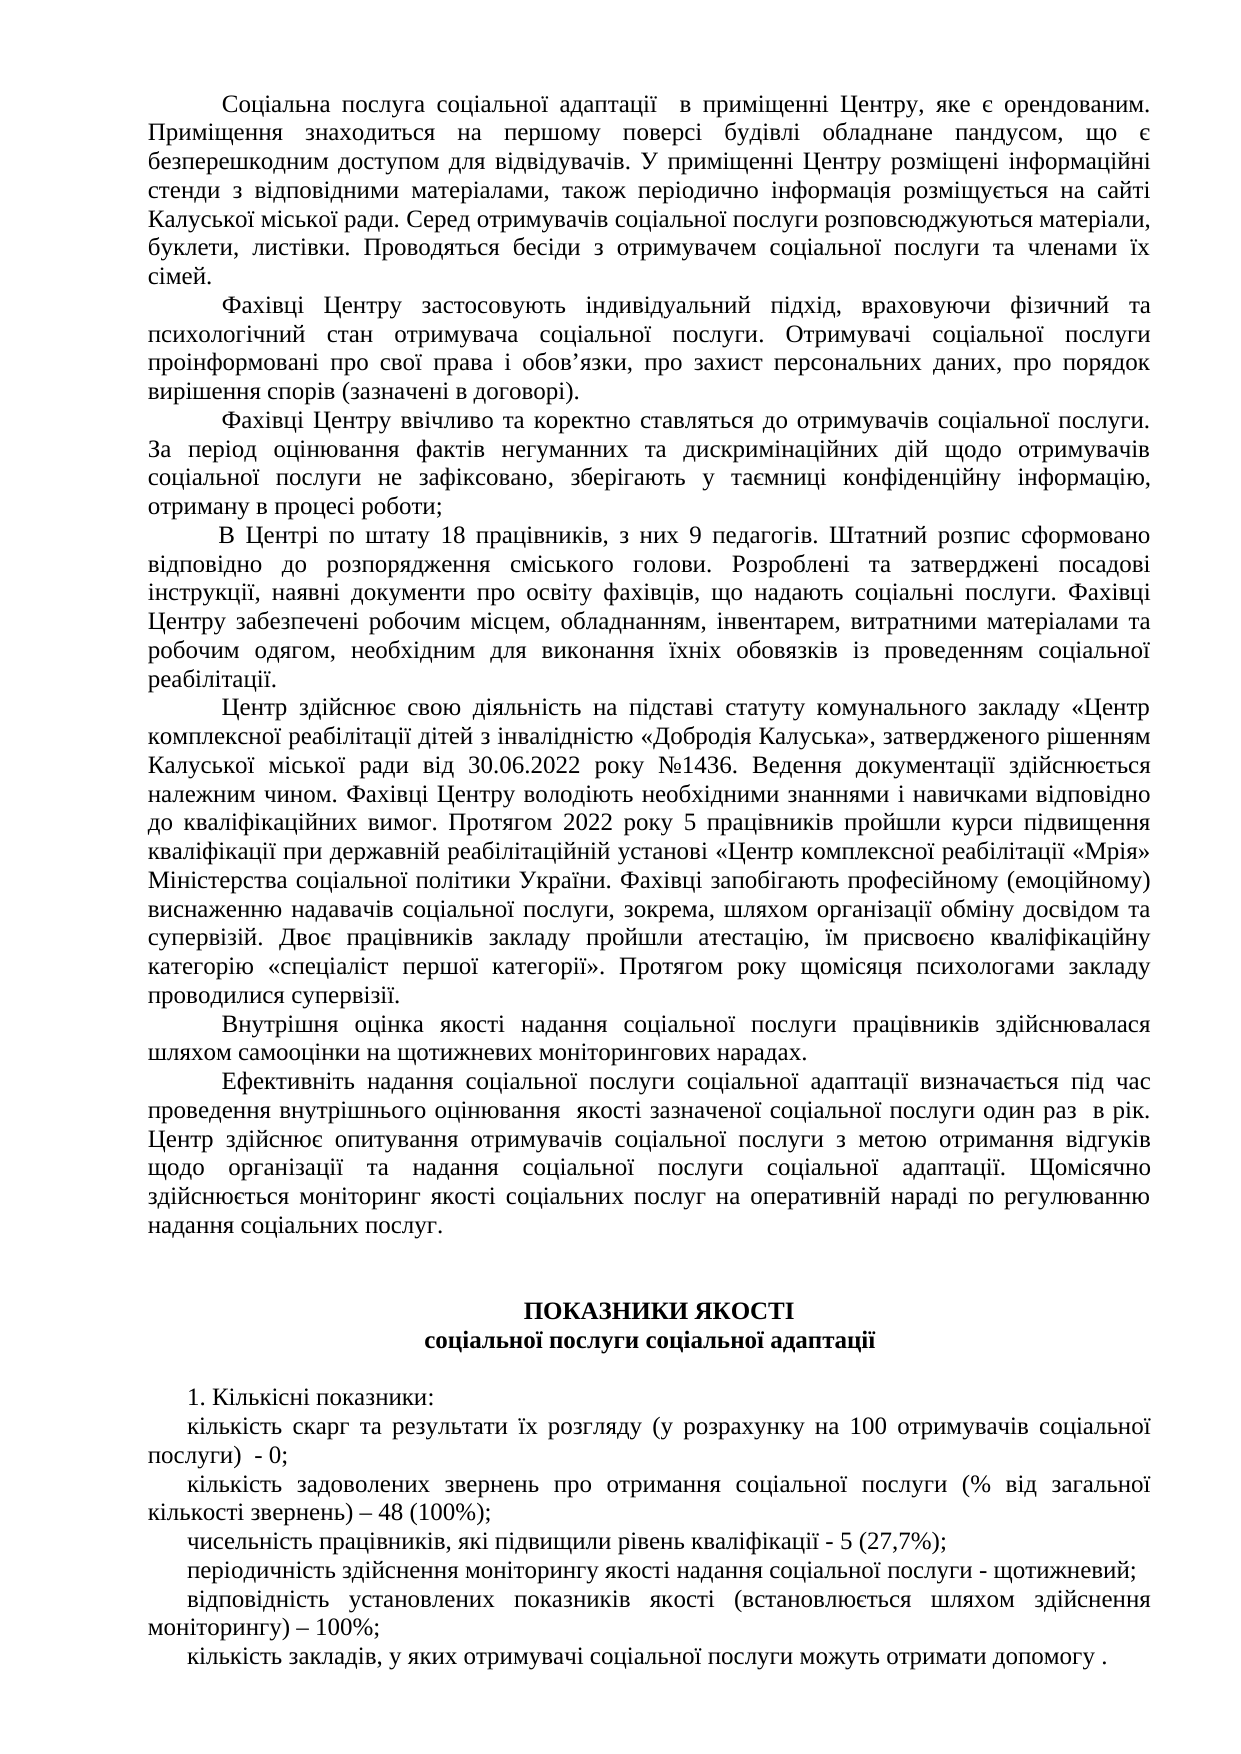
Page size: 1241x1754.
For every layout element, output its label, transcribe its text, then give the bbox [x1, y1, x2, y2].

text кількість закладів, у яких отримувачі соціальної послуги можуть отримати допомогу . [148, 1641, 1152, 1670]
text Соціальна послуга соціальної адаптації в приміщенні Центру, яке є орендованим. Приміщення знаходиться на першому поверсі будівлі обладнане пандусом, що є безперешкодним доступом для відвідувачів. У приміщенні Центру розміщені інформаційні стенди з відповідними матеріалами, також періодично інформація розміщується на сайті Калуської міської ради. Серед отримувачів соціальної послуги розповсюджуються матеріали, буклети, листівки. Проводяться бесіди з отримувачем соціальної послуги та членами їх сімей. [148, 89, 1152, 290]
text чисельність працівників, які підвищили рівень кваліфікації - 5 (27,7%); [148, 1526, 1152, 1555]
text ПОКАЗНИКИ ЯКОСТІ соціальної послуги соціальної адаптації [148, 1296, 1152, 1354]
text відповідність установлених показників якості (встановлюється шляхом здійснення моніторингу) – 100%; [148, 1584, 1152, 1641]
text кількість скарг та результати їх розгляду (у розрахунку на 100 отримувачів соціальної послуги) - 0; [148, 1411, 1152, 1469]
text 1. Кількісні показники: [148, 1382, 1152, 1411]
text Фахівці Центру ввічливо та коректно ставляться до отримувачів соціальної послуги. За період оцінювання фактів негуманних та дискримінаційних дій щодо отримувачів соціальної послуги не зафіксовано, зберігають у таємниці конфіденційну інформацію, отриману в процесі роботи; [148, 405, 1152, 520]
text Ефективніть надання соціальної послуги соціальної адаптації визначається під час проведення внутрішнього оцінювання якості зазначеної соціальної послуги один раз в рік. Центр здійснює опитування отримувачів соціальної послуги з метою отримання відгуків щодо організації та надання соціальної послуги соціальної адаптації. Щомісячно здійснюється моніторинг якості соціальних послуг на оперативній нараді по регулюванню надання соціальних послуг. [148, 1066, 1152, 1239]
text кількість задоволених звернень про отримання соціальної послуги (% від загальної кількості звернень) – 48 (100%); [148, 1469, 1152, 1526]
text Фахівці Центру застосовують індивідуальний підхід, враховуючи фізичний та психологічний стан отримувача соціальної послуги. Отримувачі соціальної послуги проінформовані про свої права і обов’язки, про захист персональних даних, про порядок вирішення спорів (зазначені в договорі). [148, 290, 1152, 405]
text В Центрі по штату 18 працівників, з них 9 педагогів. Штатний розпис сформовано відповідно до розпорядження сміського голови. Розроблені та затверджені посадові інструкції, наявні документи про освіту фахівців, що надають соціальні послуги. Фахівці Центру забезпечені робочим місцем, обладнанням, інвентарем, витратними матеріалами та робочим одягом, необхідним для виконання їхніх обовязків із проведенням соціальної реабілітації. [148, 520, 1152, 692]
text періодичність здійснення моніторингу якості надання соціальної послуги - щотижневий; [148, 1555, 1152, 1584]
text Внутрішня оцінка якості надання соціальної послуги працівників здійснювалася шляхом самооцінки на щотижневих моніторингових нарадах. [148, 1009, 1152, 1066]
text Центр здійснює свою діяльність на підставі статуту комунального закладу «Центр комплексної реабілітації дітей з інвалідністю «Добродія Калуська», затвердженого рішенням Калуської міської ради від 30.06.2022 року №1436. Ведення документації здійснюється належним чином. Фахівці Центру володіють необхідними знаннями і навичками відповідно до кваліфікаційних вимог. Протягом 2022 року 5 працівників пройшли курси підвищення кваліфікації при державній реабілітаційній установі «Центр комплексної реабілітації «Мрія» Міністерства соціальної політики України. Фахівці запобігають професійному (емоційному) виснаженню надавачів соціальної послуги, зокрема, шляхом організації обміну досвідом та супервізій. Двоє працівників закладу пройшли атестацію, їм присвоєно кваліфікаційну категорію «спеціаліст першої категорії». Протягом року щомісяця психологами закладу проводилися супервізії. [148, 692, 1152, 1009]
